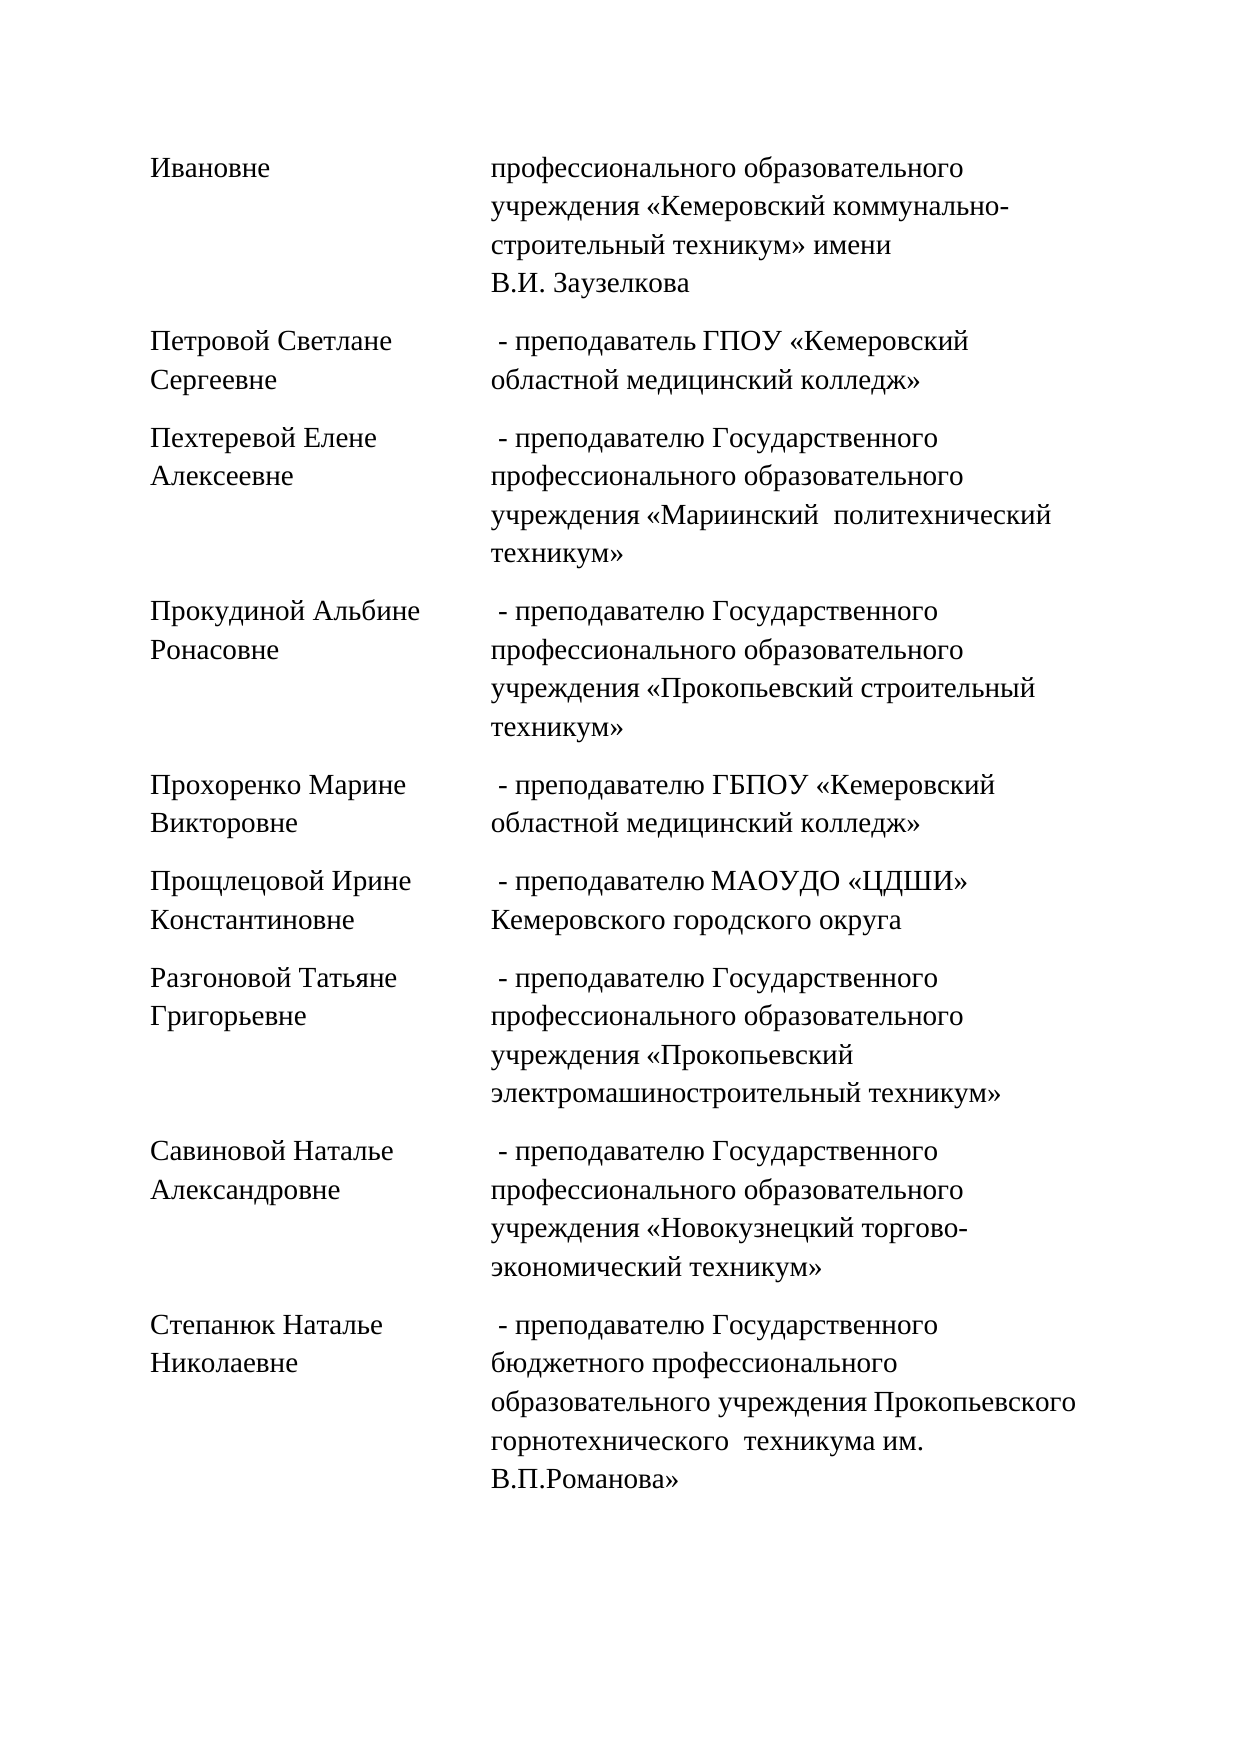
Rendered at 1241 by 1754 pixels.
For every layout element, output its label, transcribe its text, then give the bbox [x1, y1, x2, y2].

table_cell Разгоновой Татьяне Григорьевне [149, 960, 489, 1133]
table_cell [490, 150, 1091, 323]
table_cell Степанюк Наталье Николаевне [149, 1307, 489, 1519]
table_cell - преподавателю Государственного профессионального образовательного учреждения «Мариинский политехнический техникум» [490, 420, 1091, 593]
table_cell Савиновой Наталье Александровне [149, 1134, 489, 1307]
table_cell - преподавателю Государственного бюджетного профессионального образовательного учреждения Прокопьевского горнотехнического техникума им. В.П.Романова» [490, 1307, 1091, 1519]
table_cell - преподавателю Государственного профессионального образовательного учреждения «Новокузнецкий торгово-экономический техникум» [490, 1134, 1091, 1307]
table_cell - преподаватель ГПОУ «Кемеровский областной медицинский колледж» [490, 324, 1091, 420]
table_cell - преподавателю Государственного профессионального образовательного учреждения «Прокопьевский строительный техникум» [490, 594, 1091, 767]
table_cell Пехтеревой Елене Алексеевне [149, 420, 489, 593]
table_cell Прощлецовой Ирине Константиновне [149, 864, 489, 960]
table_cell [149, 150, 489, 323]
table_cell - преподавателю МАОУДО «ЦДШИ» Кемеровского городского округа [490, 864, 1091, 960]
table_cell Прохоренко Марине Викторовне [149, 767, 489, 863]
table_cell - преподавателю ГБПОУ «Кемеровский областной медицинский колледж» [490, 767, 1091, 863]
table_cell Петровой Светлане Сергеевне [149, 324, 489, 420]
table_cell Прокудиной Альбине Ронасовне [149, 594, 489, 767]
table_cell - преподавателю Государственного профессионального образовательного учреждения «Прокопьевский электромашиностроительный техникум» [490, 960, 1091, 1133]
